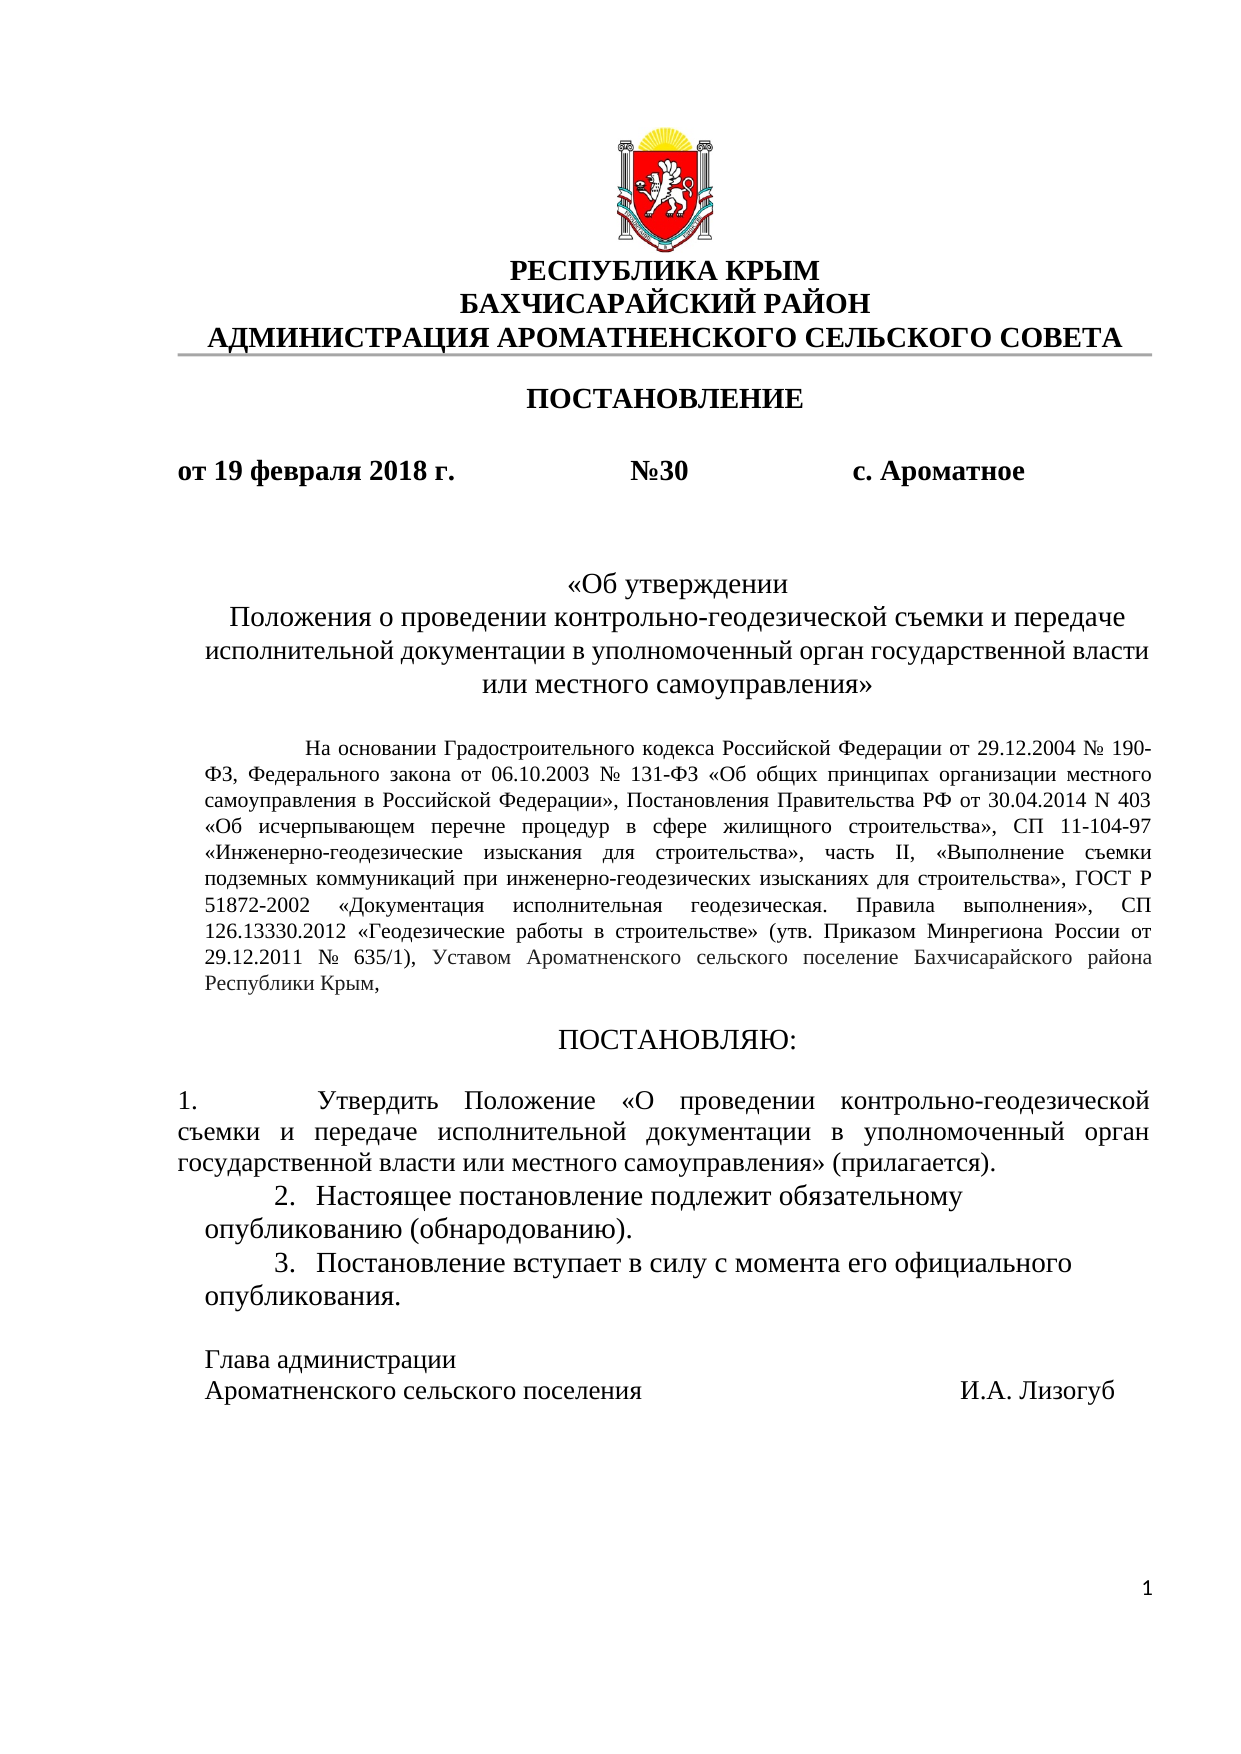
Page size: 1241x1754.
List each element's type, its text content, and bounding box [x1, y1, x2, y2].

text ПОСТАНОВЛЯЮ: [177, 1022, 1178, 1056]
list Настоящее постановление подлежит обязательному опубликованию (обнародованию). [204, 1178, 1151, 1245]
text от 19 февраля 2018 г. №30 с. Ароматное [177, 453, 1153, 487]
text Ароматненского сельского поселения И.А. Лизогуб [204, 1374, 1152, 1405]
text АДМИНИСТРАЦИЯ АРОМАТНЕНСКОГО СЕЛЬСКОГО СОВЕТА [177, 320, 1153, 353]
text исполнительной документации в уполномоченный орган государственной власти [177, 634, 1178, 666]
picture [616, 127, 714, 253]
text или местного самоуправления» [177, 666, 1178, 700]
text Глава администрации [204, 1343, 963, 1374]
text «Об утверждении [177, 566, 1178, 599]
text ПОСТАНОВЛЕНИЕ [177, 381, 1153, 415]
list Постановление вступает в силу с момента его официального опубликования. [204, 1245, 1151, 1312]
text На основании Градостроительного кодекса Российской Федерации от 29.12.2004 № 190-ФЗ, Федерального закона от 06.10.2003 № 131-ФЗ «Об общих принципах организации местного самоуправления в Российской Федерации», Постановления Правительства РФ от 30.04.2014 N 403 «Об исчерпывающем перечне процедур в сфере жилищного строительства», СП 11-104-97 «Инженерно-геодезические изыскания для строительства», часть II, «Выполнение съемки подземных коммуникаций при инженерно-геодезических изысканиях для строительства», ГОСТ Р 51872-2002 «Документация исполнительная геодезическая. Правила выполнения», СП 126.13330.2012 «Геодезические работы в строительстве» (утв. Приказом Минрегиона России от 29.12.2011 № 635/1), Уставом Ароматненского сельского поселение Бахчисарайского района Республики Крым, [204, 735, 1153, 995]
text РЕСПУБЛИКА КРЫМ [177, 253, 1153, 286]
text Положения о проведении контрольно-геодезической съемки и передаче [177, 599, 1178, 633]
text БАХЧИСАРАЙСКИЙ РАЙОН [177, 286, 1153, 320]
list Утвердить Положение «О проведении контрольно-геодезической съемки и передаче исполнительной документации в уполномоченный орган государственной власти или местного самоуправления» (прилагается). [177, 1084, 1151, 1178]
